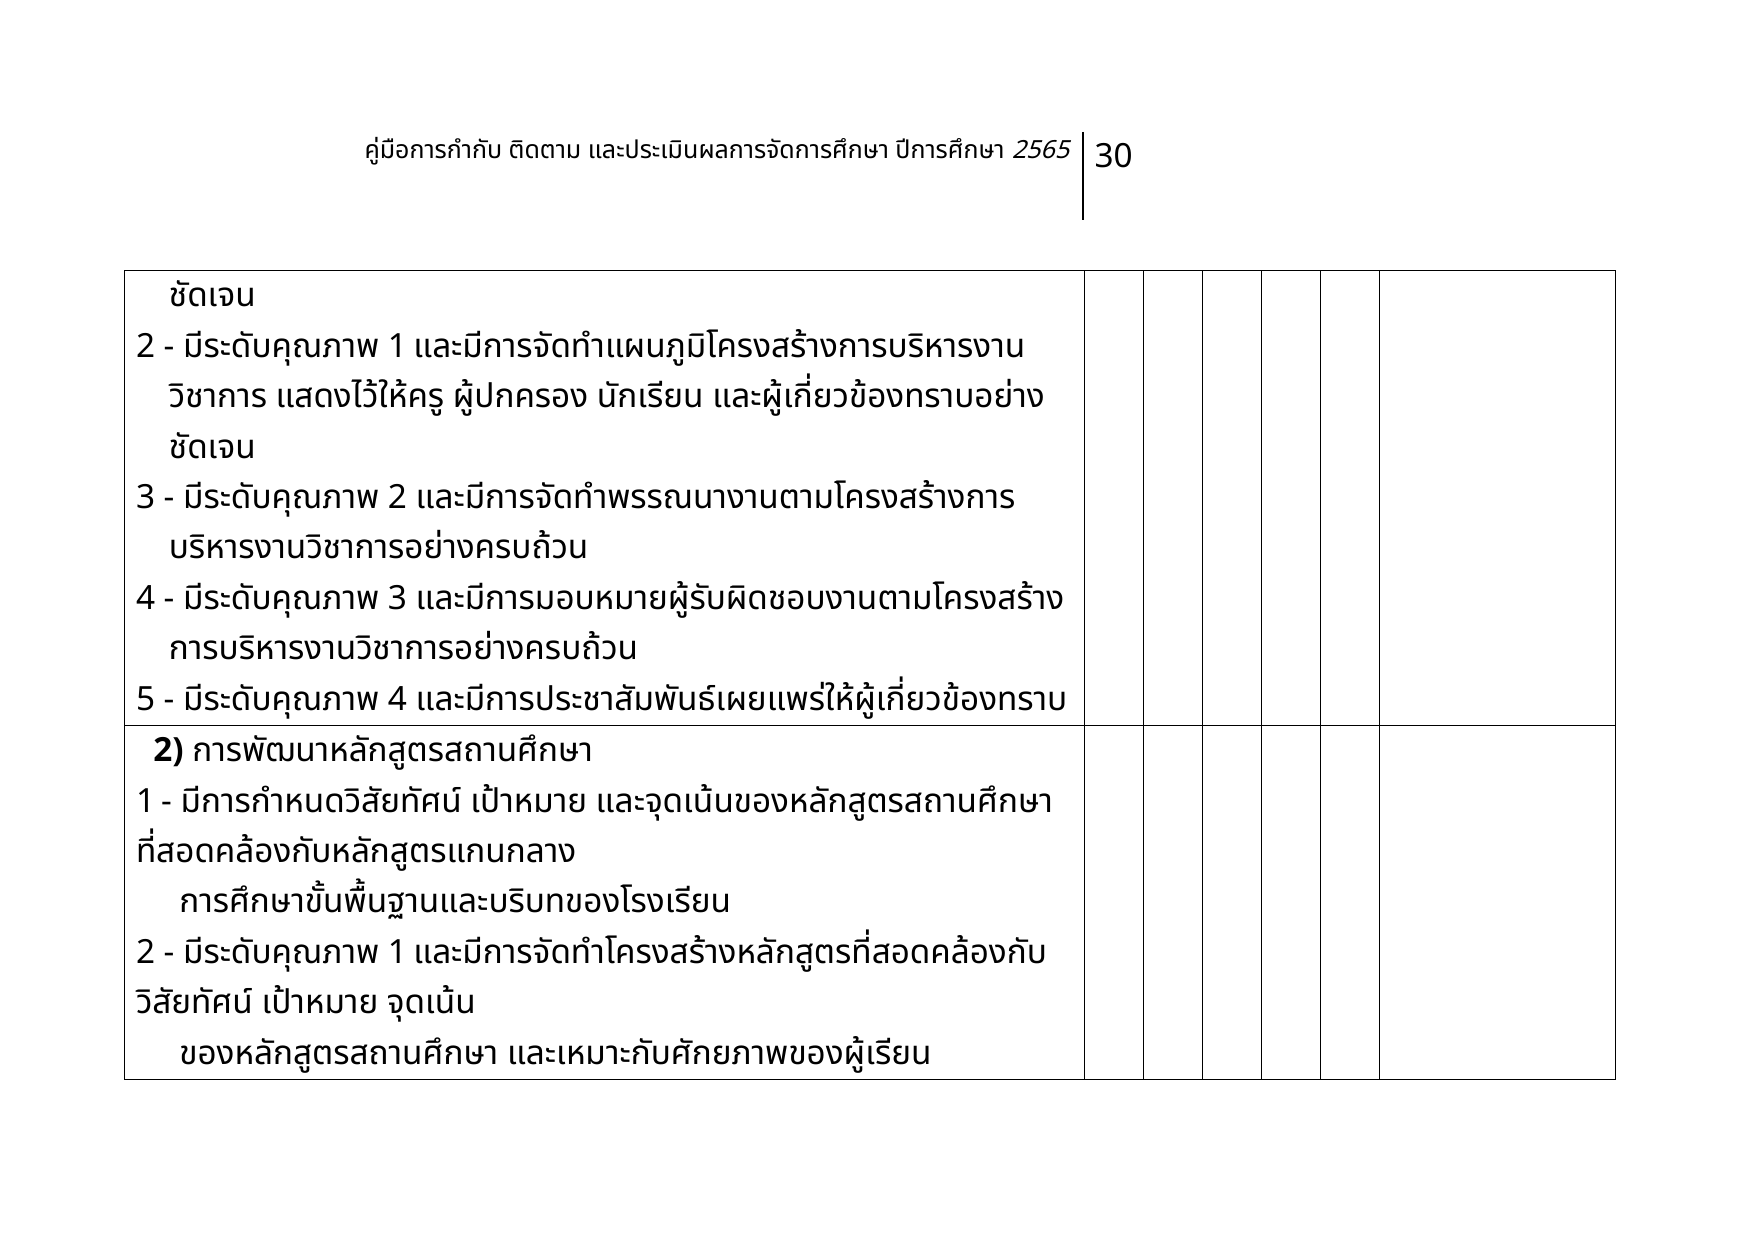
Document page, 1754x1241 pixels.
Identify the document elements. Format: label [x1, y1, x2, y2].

table_cell [125, 271, 1084, 725]
table_cell [1144, 726, 1202, 1079]
table_cell [1144, 271, 1202, 725]
table_cell [1262, 271, 1320, 725]
table_cell [1085, 271, 1143, 725]
table_cell [1085, 726, 1143, 1079]
table_cell [125, 726, 1084, 1079]
table_cell [1262, 726, 1320, 1079]
table_cell [1203, 271, 1261, 725]
table_cell [1203, 726, 1261, 1079]
table_cell [1380, 726, 1615, 1079]
table_cell [1321, 726, 1379, 1079]
table_cell [1321, 271, 1379, 725]
table_cell [1380, 271, 1615, 725]
